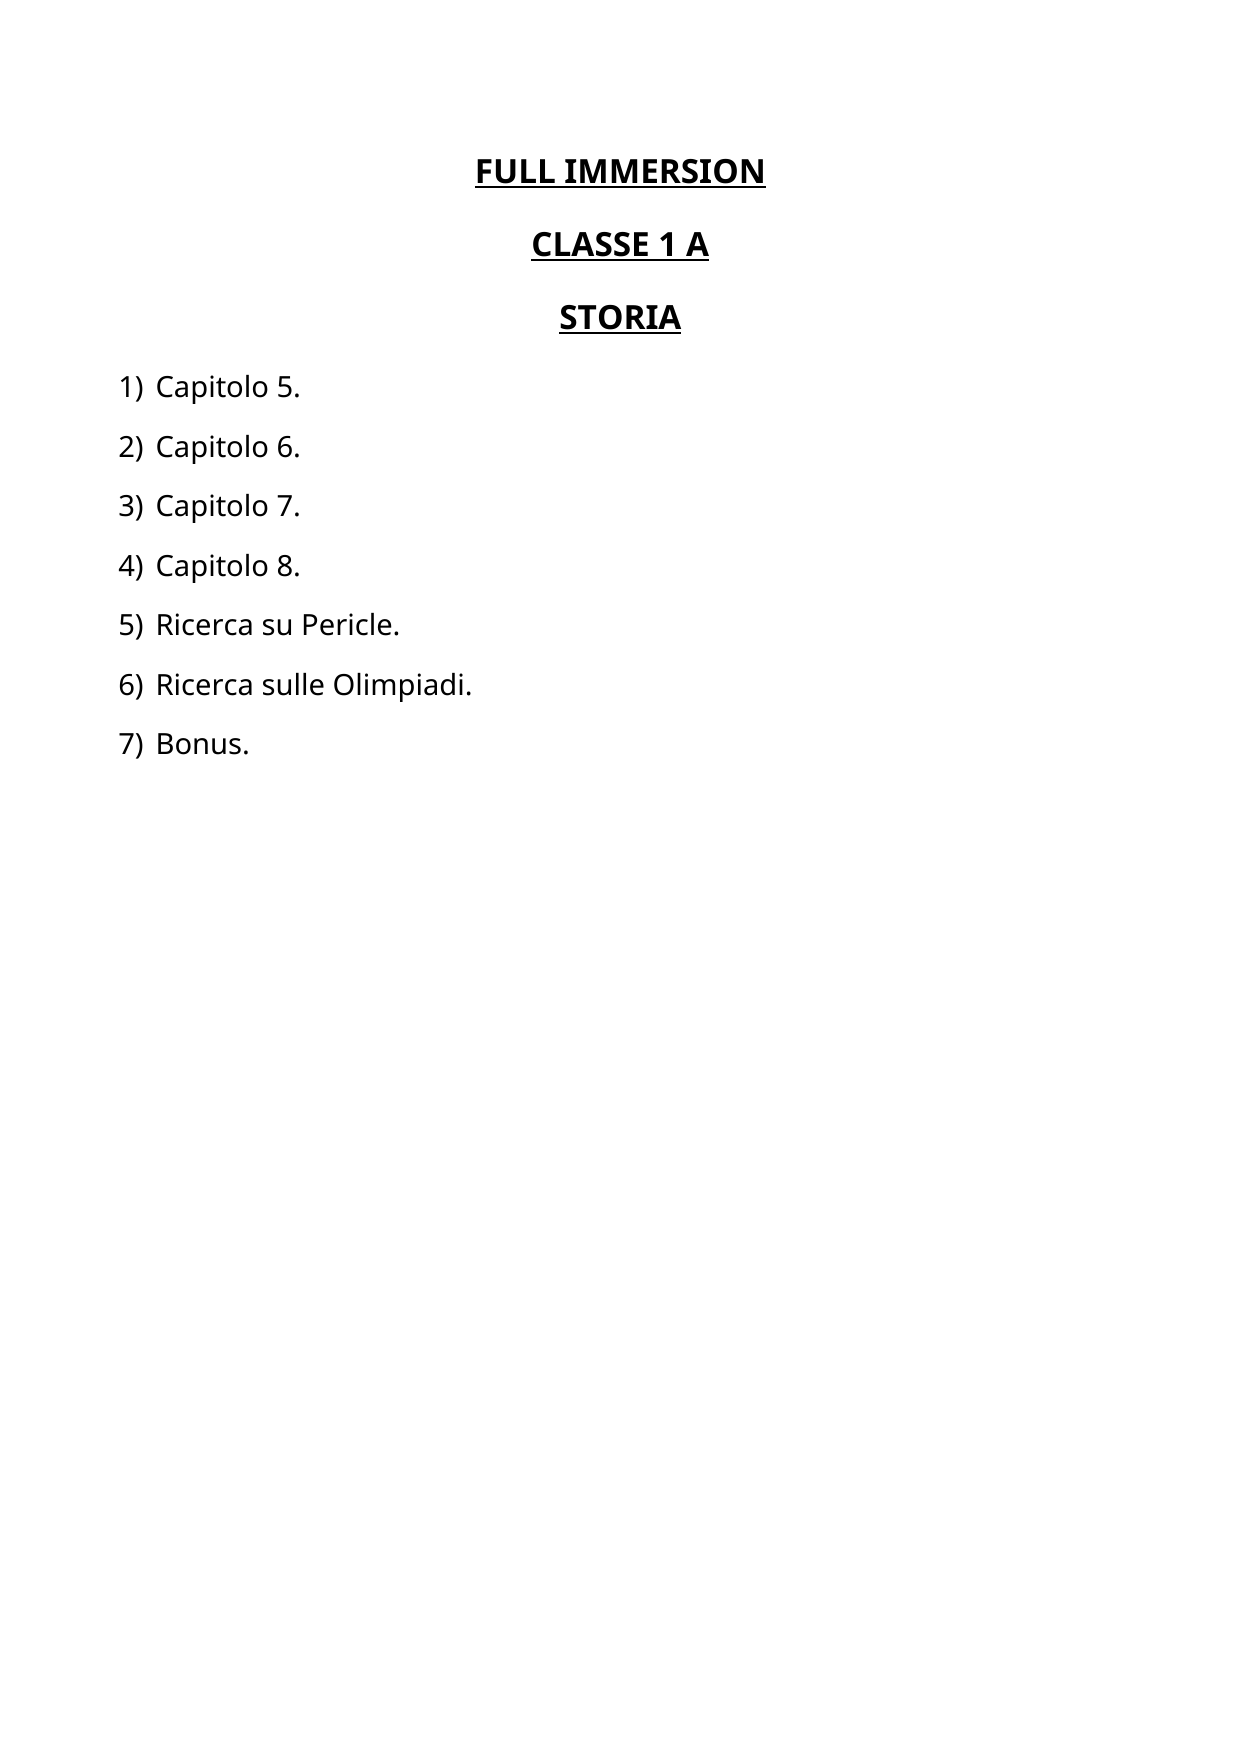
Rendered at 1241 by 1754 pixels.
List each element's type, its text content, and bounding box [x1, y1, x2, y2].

text FULL IMMERSION [118, 148, 1122, 193]
list Capitolo 8. [118, 545, 1122, 585]
list Capitolo 7. [118, 486, 1122, 525]
list Ricerca su Pericle. [118, 604, 1122, 644]
list Capitolo 6. [118, 426, 1122, 466]
list Ricerca sulle Olimpiadi. [118, 664, 1122, 704]
text STORIA [118, 294, 1122, 339]
text CLASSE 1 A [118, 221, 1122, 266]
list Bonus. [118, 723, 1122, 763]
list Capitolo 5. [118, 367, 1122, 406]
